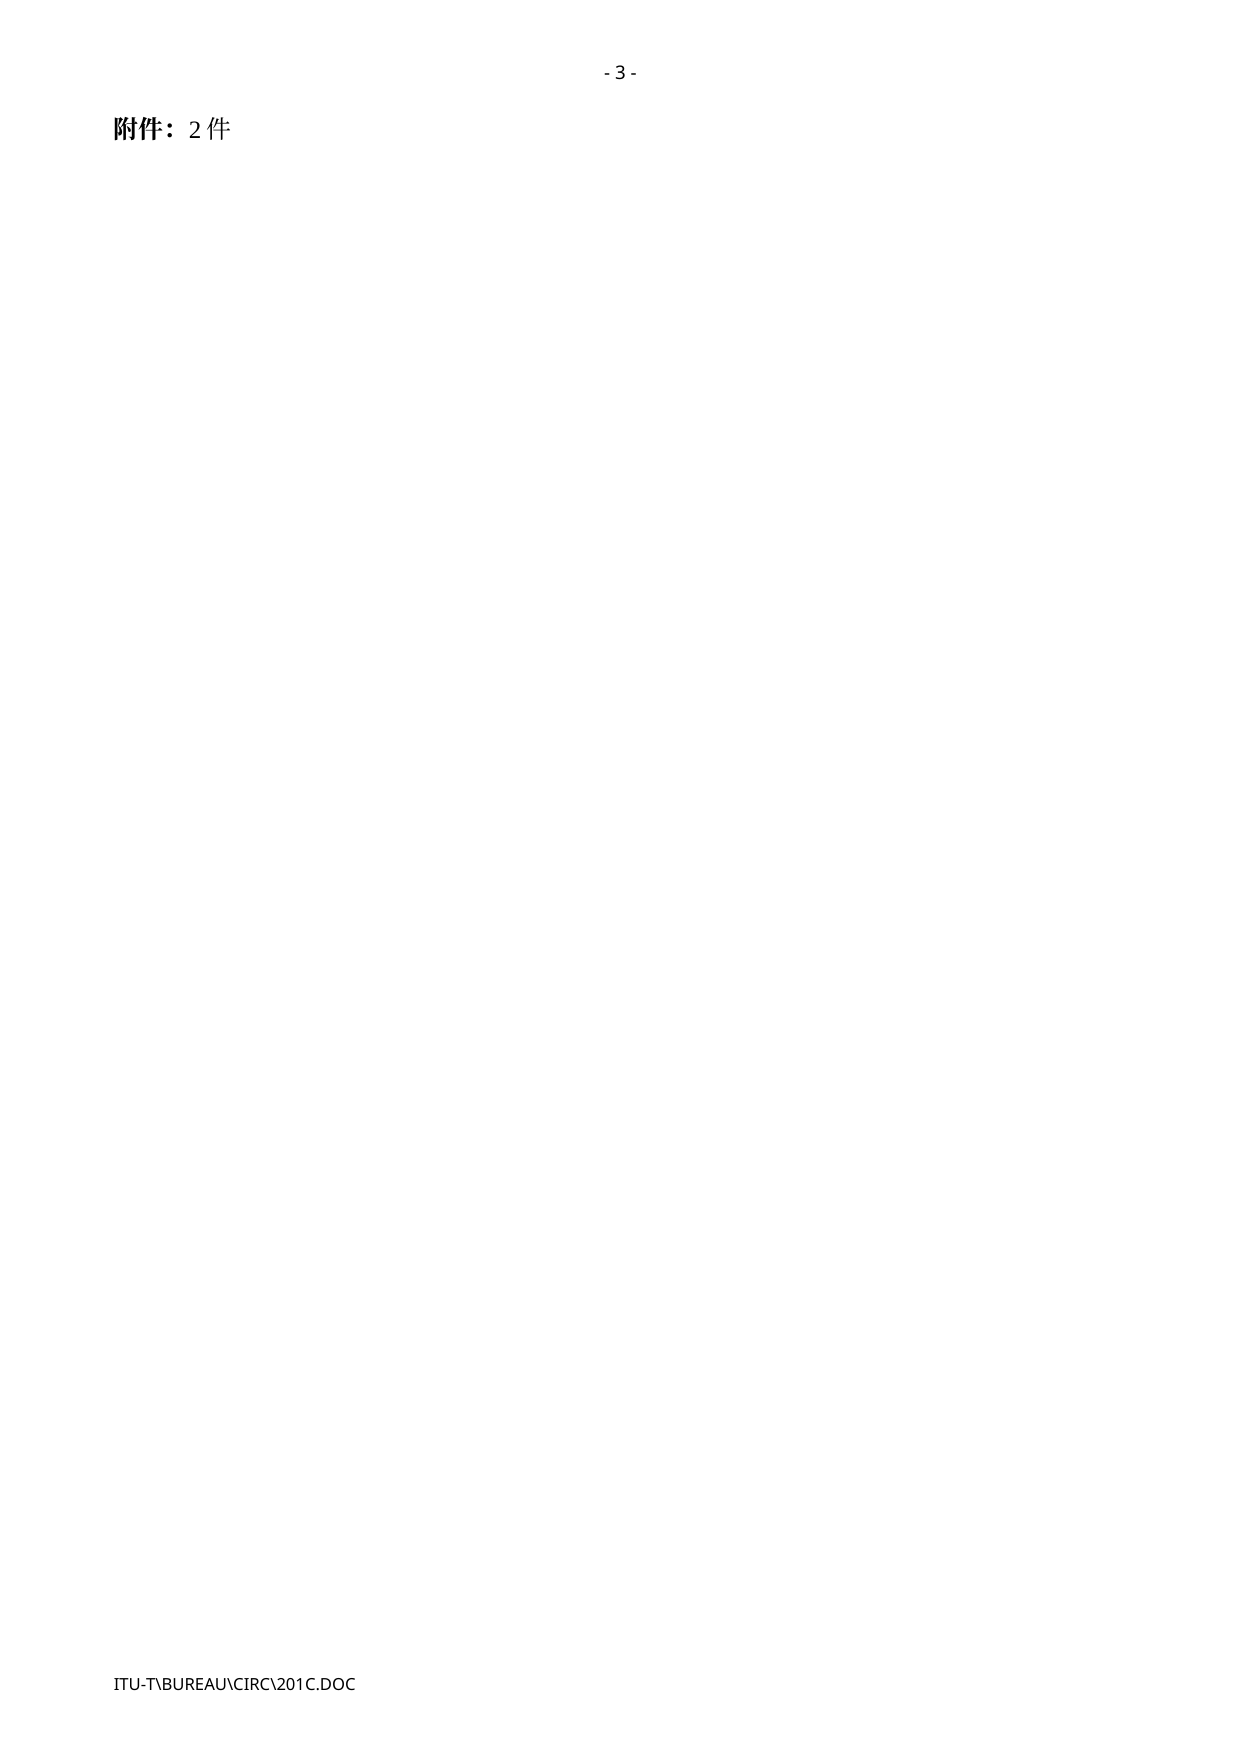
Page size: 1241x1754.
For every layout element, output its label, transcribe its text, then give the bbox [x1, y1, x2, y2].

text 附件：2件 [113, 109, 1127, 146]
